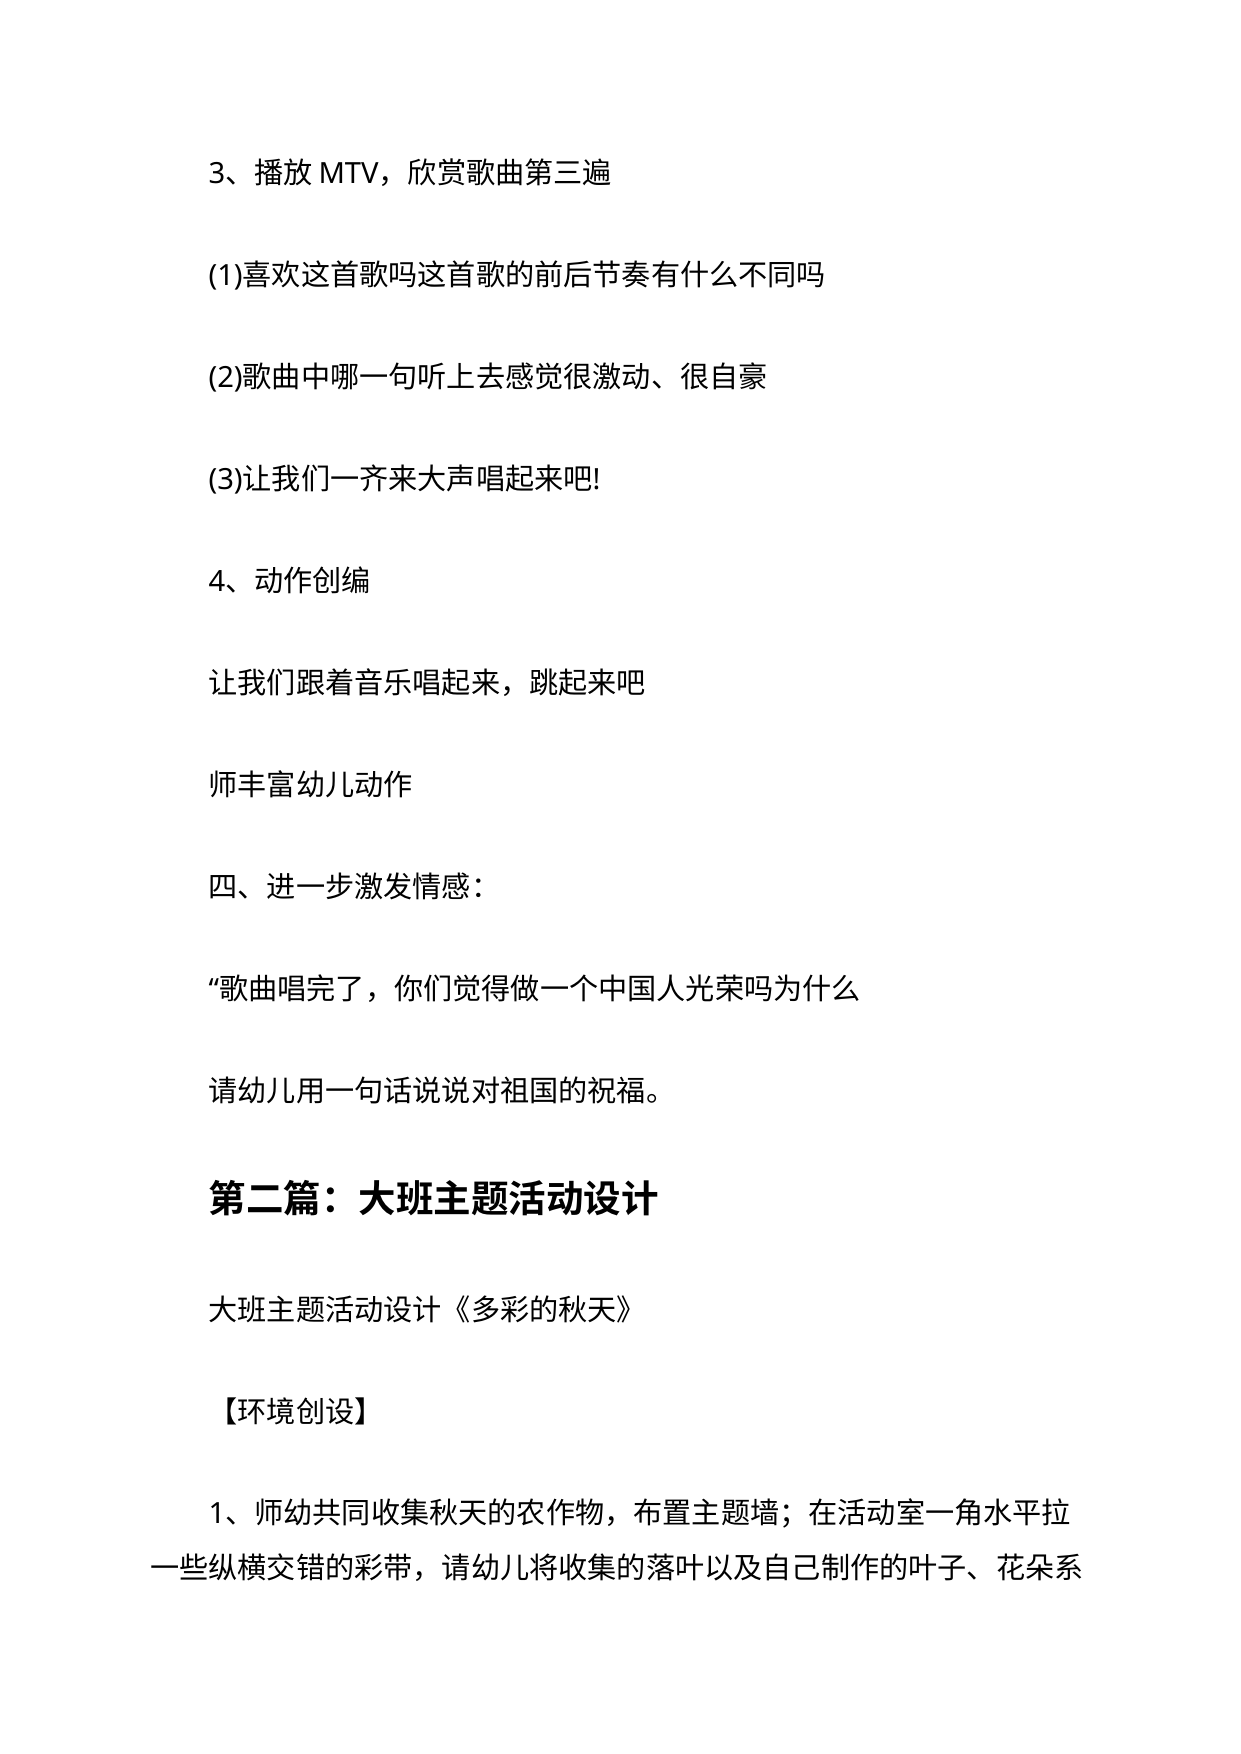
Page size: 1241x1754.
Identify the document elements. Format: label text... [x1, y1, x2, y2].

text 师丰富幼儿动作 [150, 762, 1090, 804]
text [150, 1490, 1090, 1587]
text 让我们跟着音乐唱起来，跳起来吧 [150, 660, 1090, 702]
text (1)喜欢这首歌吗这首歌的前后节奏有什么不同吗 [150, 252, 1090, 294]
text 第二篇：大班主题活动设计 [150, 1169, 1090, 1223]
text 4、动作创编 [150, 558, 1090, 600]
text 3、播放MTV，欣赏歌曲第三遍 [150, 150, 1090, 192]
text (3)让我们一齐来大声唱起来吧! [150, 456, 1090, 498]
text “歌曲唱完了，你们觉得做一个中国人光荣吗为什么 [150, 965, 1090, 1008]
text 【环境创设】 [150, 1388, 1090, 1430]
text (2)歌曲中哪一句听上去感觉很激动、很自豪 [150, 354, 1090, 396]
text 大班主题活动设计《多彩的秋天》 [150, 1286, 1090, 1329]
text 请幼儿用一句话说说对祖国的祝福。 [150, 1067, 1090, 1109]
text 四、进一步激发情感： [150, 863, 1090, 906]
